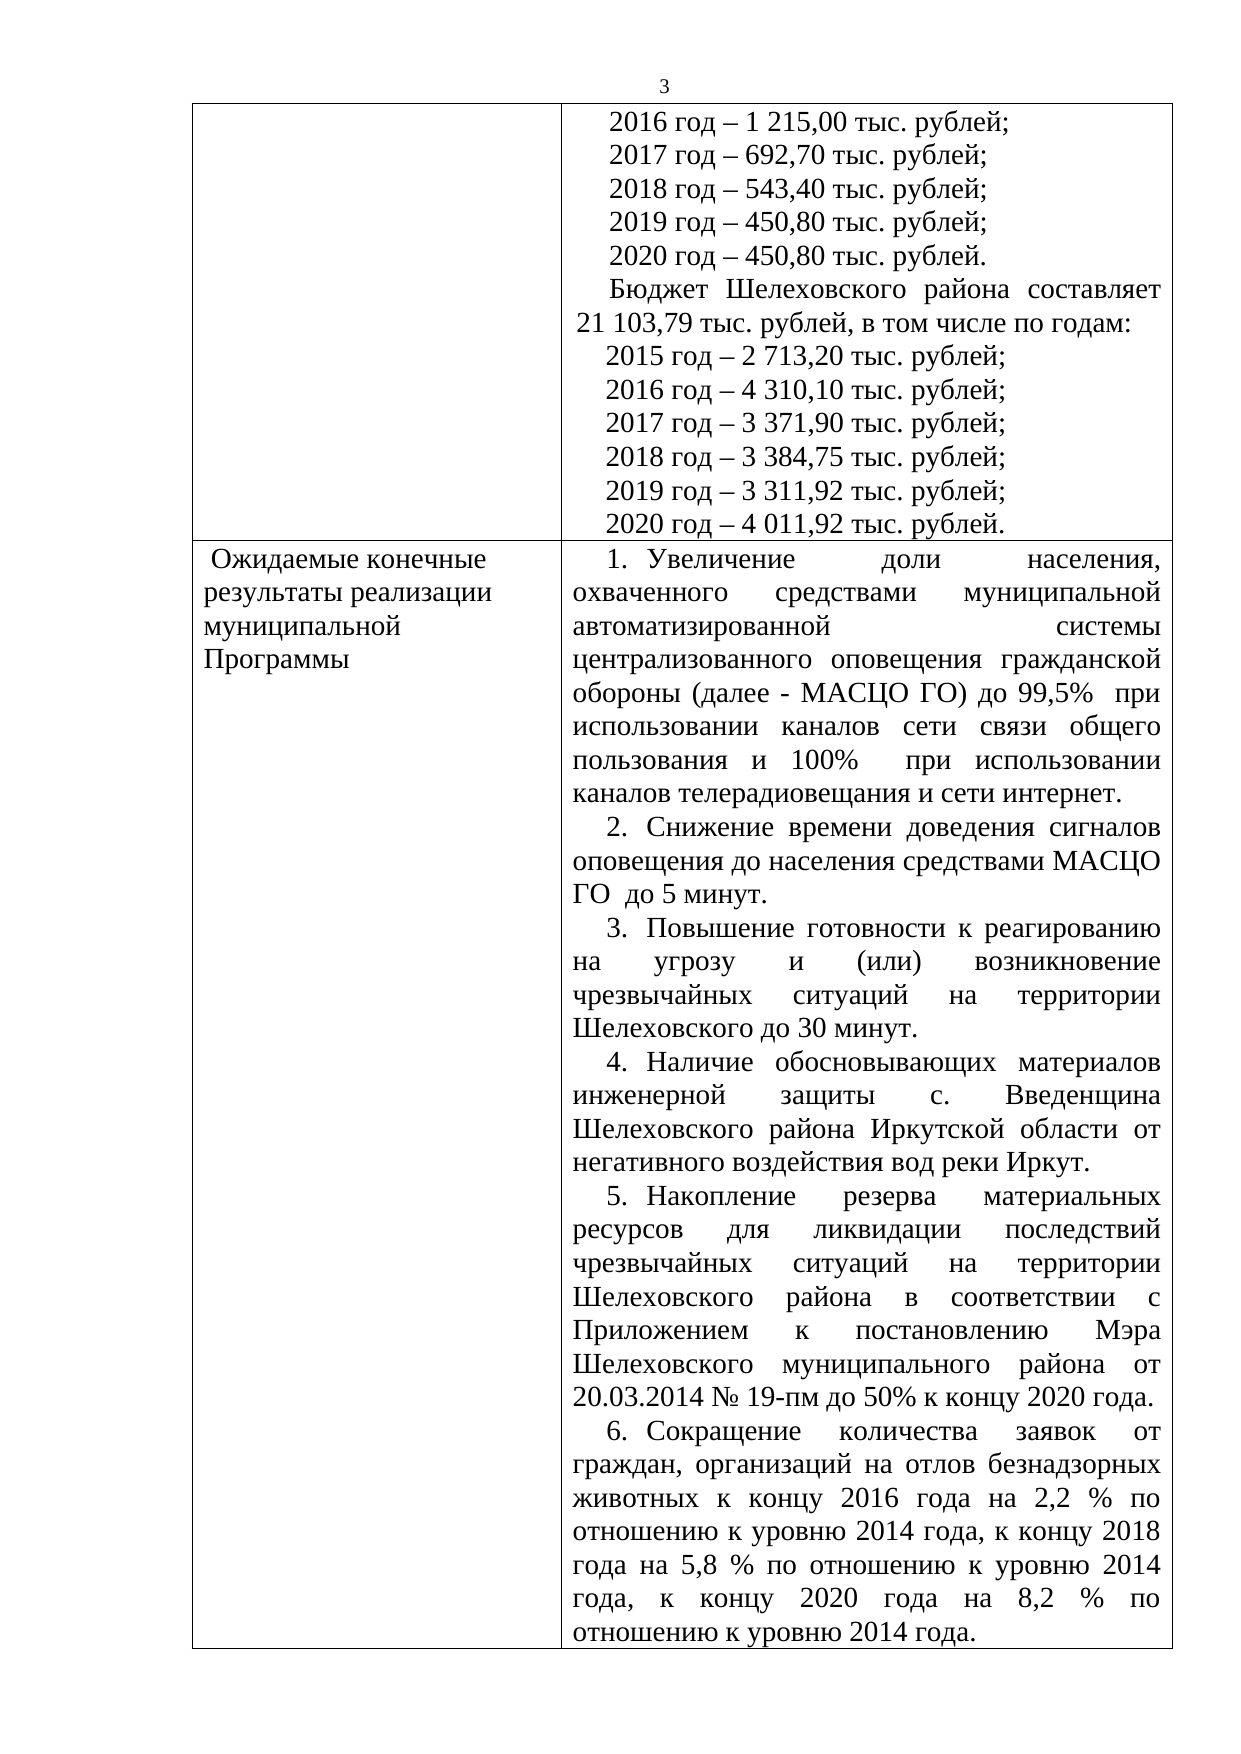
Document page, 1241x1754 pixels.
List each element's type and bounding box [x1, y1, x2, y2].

table_header [562, 104, 1172, 540]
table_cell [193, 541, 561, 1648]
table_header [193, 104, 561, 540]
table_cell [562, 541, 1172, 1648]
